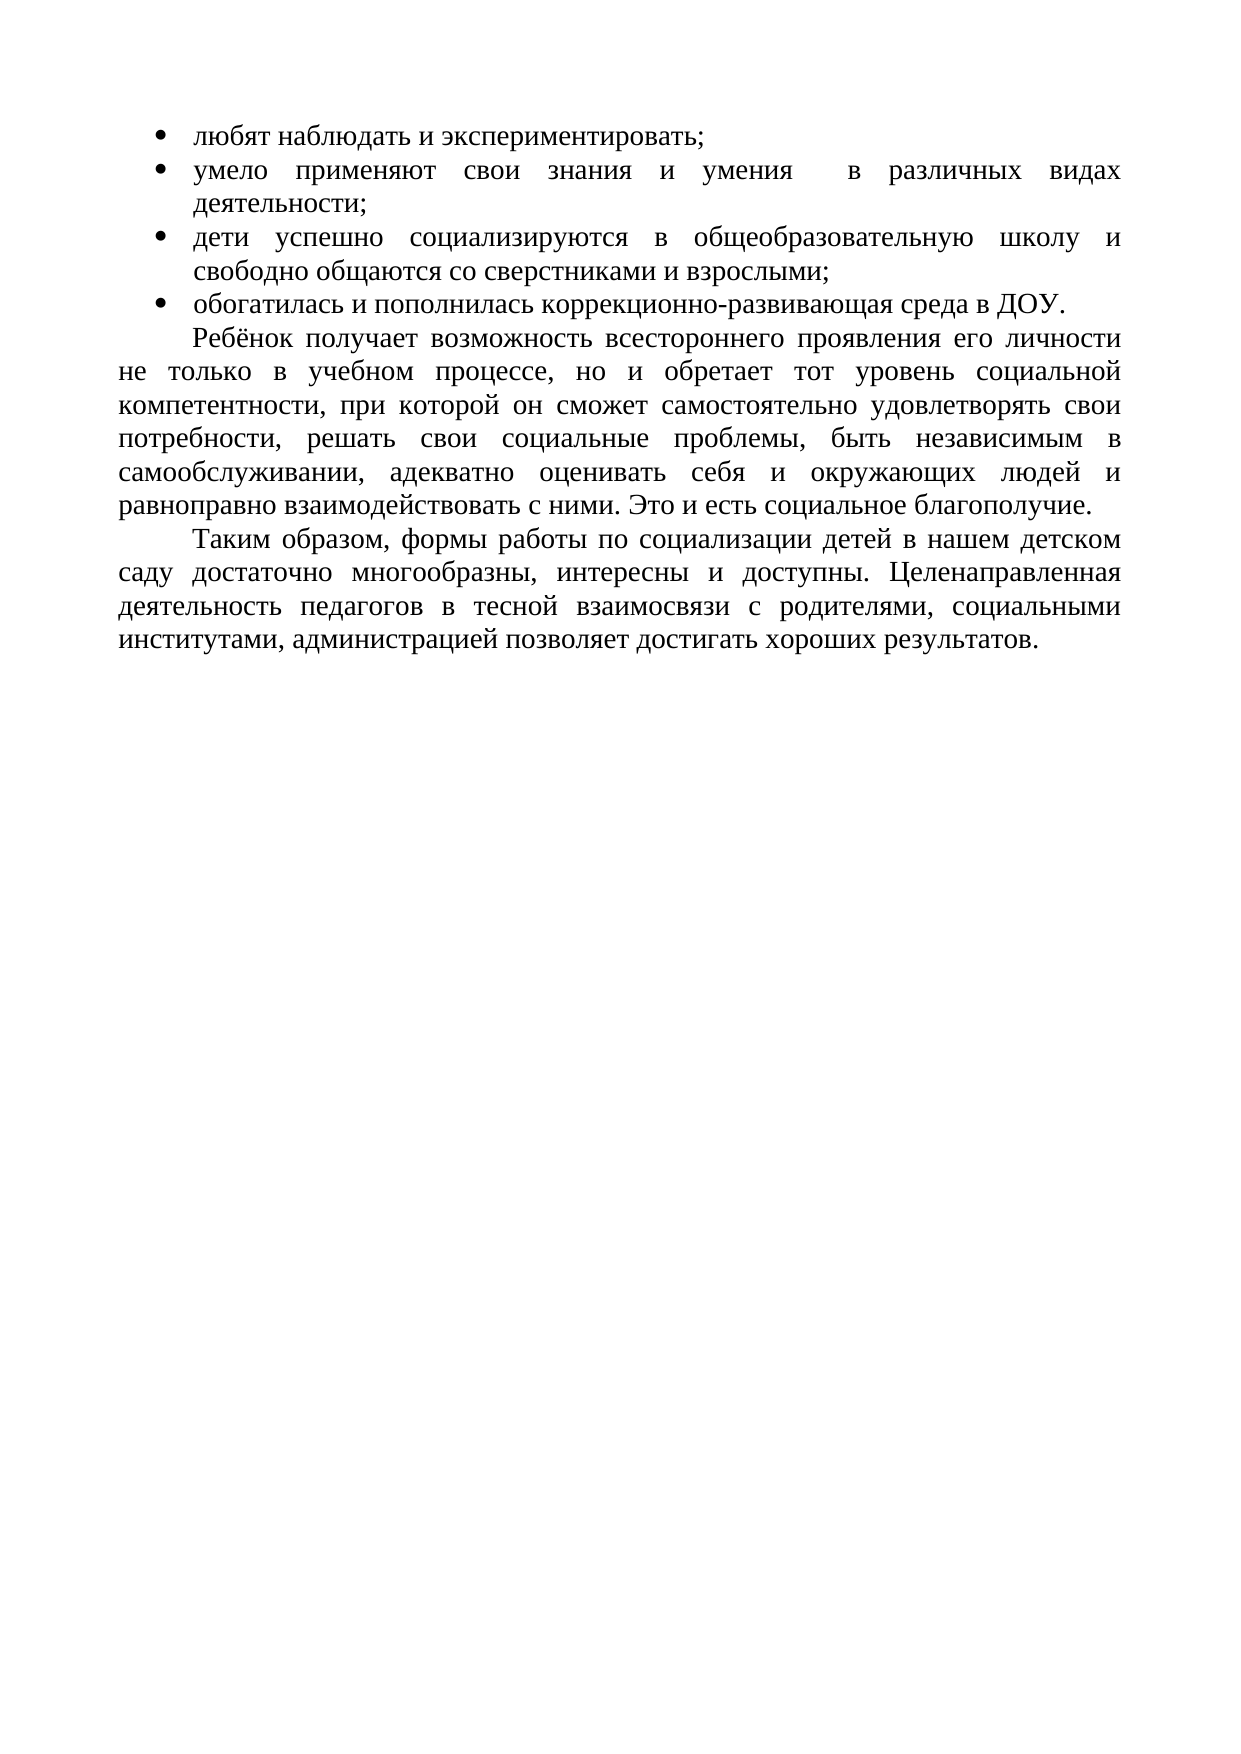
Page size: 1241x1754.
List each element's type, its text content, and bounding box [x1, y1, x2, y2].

text Таким образом, формы работы по социализации детей в нашем детском саду достаточно многообразны, интересны и доступны. Целенаправленная деятельность педагогов в тесной взаимосвязи с родителями, социальными институтами, администрацией позволяет достигать хороших результатов. [118, 521, 1122, 655]
list дети успешно социализируются в общеобразовательную школу и свободно общаются со сверстниками и взрослыми; [156, 219, 1122, 286]
list обогатилась и пополнилась коррекционно-развивающая среда в ДОУ. [156, 286, 1122, 320]
text Ребёнок получает возможность всестороннего проявления его личности не только в учебном процессе, но и обретает тот уровень социальной компетентности, при которой он сможет самостоятельно удовлетворять свои потребности, решать свои социальные проблемы, быть независимым в самообслуживании, адекватно оценивать себя и окружающих людей и равноправно взаимодействовать с ними. Это и есть социальное благополучие. [118, 320, 1122, 521]
list умело применяют свои знания и умения в различных видах деятельности; [156, 152, 1122, 219]
list любят наблюдать и экспериментировать; [156, 118, 1122, 152]
